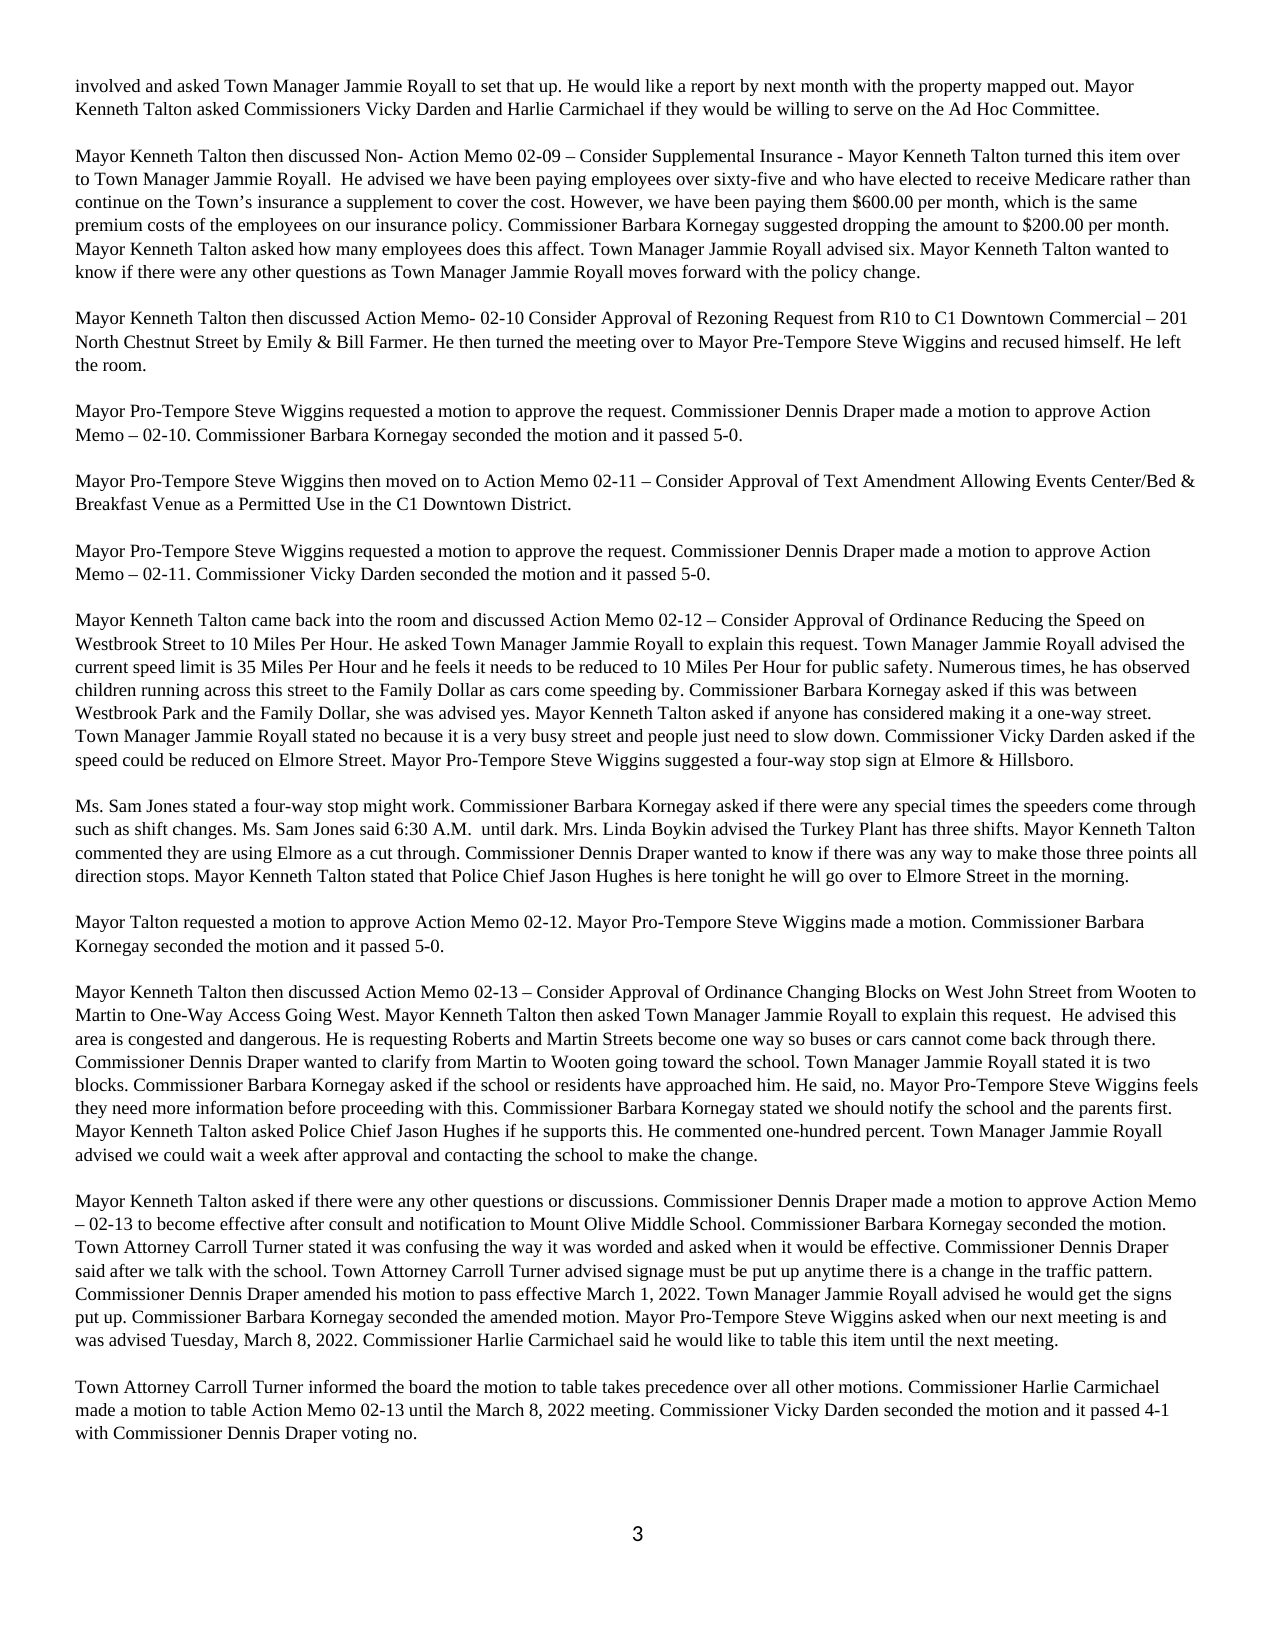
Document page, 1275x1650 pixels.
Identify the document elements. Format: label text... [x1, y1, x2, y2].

text Town Attorney Carroll Turner informed the board the motion to table takes precedence over all other motions. Commissioner Harlie Carmichael made a motion to table Action Memo 02-13 until the March 8, 2022 meeting. Commissioner Vicky Darden seconded the motion and it passed 4-1 with Commissioner Dennis Draper voting no. [75, 1376, 1200, 1444]
text Mayor Talton requested a motion to approve Action Memo 02-12. Mayor Pro-Tempore Steve Wiggins made a motion. Commissioner Barbara Kornegay seconded the motion and it passed 5-0. [75, 911, 1200, 956]
text Mayor Kenneth Talton asked if there were any other questions or discussions. Commissioner Dennis Draper made a motion to approve Action Memo – 02-13 to become effective after consult and notification to Mount Olive Middle School. Commissioner Barbara Kornegay seconded the motion. Town Attorney Carroll Turner stated it was confusing the way it was worded and asked when it would be effective. Commissioner Dennis Draper said after we talk with the school. Town Attorney Carroll Turner advised signage must be put up anytime there is a change in the traffic pattern. Commissioner Dennis Draper amended his motion to pass effective March 1, 2022. Town Manager Jammie Royall advised he would get the signs put up. Commissioner Barbara Kornegay seconded the amended motion. Mayor Pro-Tempore Steve Wiggins asked when our next meeting is and was advised Tuesday, March 8, 2022. Commissioner Harlie Carmichael said he would like to table this item until the next meeting. [75, 1190, 1200, 1351]
text Ms. Sam Jones stated a four-way stop might work. Commissioner Barbara Kornegay asked if there were any special times the speeders come through such as shift changes. Ms. Sam Jones said 6:30 A.M. until dark. Mrs. Linda Boykin advised the Turkey Plant has three shifts. Mayor Kenneth Talton commented they are using Elmore as a cut through. Commissioner Dennis Draper wanted to know if there was any way to make those three points all direction stops. Mayor Kenneth Talton stated that Police Chief Jason Hughes is here tonight he will go over to Elmore Street in the morning. [75, 795, 1200, 886]
text Mayor Pro-Tempore Steve Wiggins requested a motion to approve the request. Commissioner Dennis Draper made a motion to approve Action Memo – 02-10. Commissioner Barbara Kornegay seconded the motion and it passed 5-0. [75, 400, 1200, 445]
text Mayor Kenneth Talton came back into the room and discussed Action Memo 02-12 – Consider Approval of Ordinance Reducing the Speed on Westbrook Street to 10 Miles Per Hour. He asked Town Manager Jammie Royall to explain this request. Town Manager Jammie Royall advised the current speed limit is 35 Miles Per Hour and he feels it needs to be reduced to 10 Miles Per Hour for public safety. Numerous times, he has observed children running across this street to the Family Dollar as cars come speeding by. Commissioner Barbara Kornegay asked if this was between Westbrook Park and the Family Dollar, she was advised yes. Mayor Kenneth Talton asked if anyone has considered making it a one-way street. Town Manager Jammie Royall stated no because it is a very busy street and people just need to slow down. Commissioner Vicky Darden asked if the speed could be reduced on Elmore Street. Mayor Pro-Tempore Steve Wiggins suggested a four-way stop sign at Elmore & Hillsboro. [75, 609, 1200, 770]
text Mayor Pro-Tempore Steve Wiggins then moved on to Action Memo 02-11 – Consider Approval of Text Amendment Allowing Events Center/Bed & Breakfast Venue as a Permitted Use in the C1 Downtown District. [75, 470, 1200, 515]
text Mayor Kenneth Talton then discussed Action Memo- 02-10 Consider Approval of Rezoning Request from R10 to C1 Downtown Commercial – 201 North Chestnut Street by Emily & Bill Farmer. He then turned the meeting over to Mayor Pre-Tempore Steve Wiggins and recused himself. He left the room. [75, 307, 1200, 375]
text Mayor Pro-Tempore Steve Wiggins requested a motion to approve the request. Commissioner Dennis Draper made a motion to approve Action Memo – 02-11. Commissioner Vicky Darden seconded the motion and it passed 5-0. [75, 539, 1200, 584]
text Mayor Kenneth Talton then discussed Action Memo 02-13 – Consider Approval of Ordinance Changing Blocks on West John Street from Wooten to Martin to One-Way Access Going West. Mayor Kenneth Talton then asked Town Manager Jammie Royall to explain this request. He advised this area is congested and dangerous. He is requesting Roberts and Martin Streets become one way so buses or cars cannot come back through there. Commissioner Dennis Draper wanted to clarify from Martin to Wooten going toward the school. Town Manager Jammie Royall stated it is two blocks. Commissioner Barbara Kornegay asked if the school or residents have approached him. He said, no. Mayor Pro-Tempore Steve Wiggins feels they need more information before proceeding with this. Commissioner Barbara Kornegay stated we should notify the school and the parents first. Mayor Kenneth Talton asked Police Chief Jason Hughes if he supports this. He commented one-hundred percent. Town Manager Jammie Royall advised we could wait a week after approval and contacting the school to make the change. [75, 981, 1200, 1165]
text Mayor Kenneth Talton then discussed Non- Action Memo 02-09 – Consider Supplemental Insurance - Mayor Kenneth Talton turned this item over to Town Manager Jammie Royall. He advised we have been paying employees over sixty-five and who have elected to receive Medicare rather than continue on the Town’s insurance a supplement to cover the cost. However, we have been paying them $600.00 per month, which is the same premium costs of the employees on our insurance policy. Commissioner Barbara Kornegay suggested dropping the amount to $200.00 per month. Mayor Kenneth Talton asked how many employees does this affect. Town Manager Jammie Royall advised six. Mayor Kenneth Talton wanted to know if there were any other questions as Town Manager Jammie Royall moves forward with the policy change. [75, 145, 1200, 282]
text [75, 75, 1200, 120]
